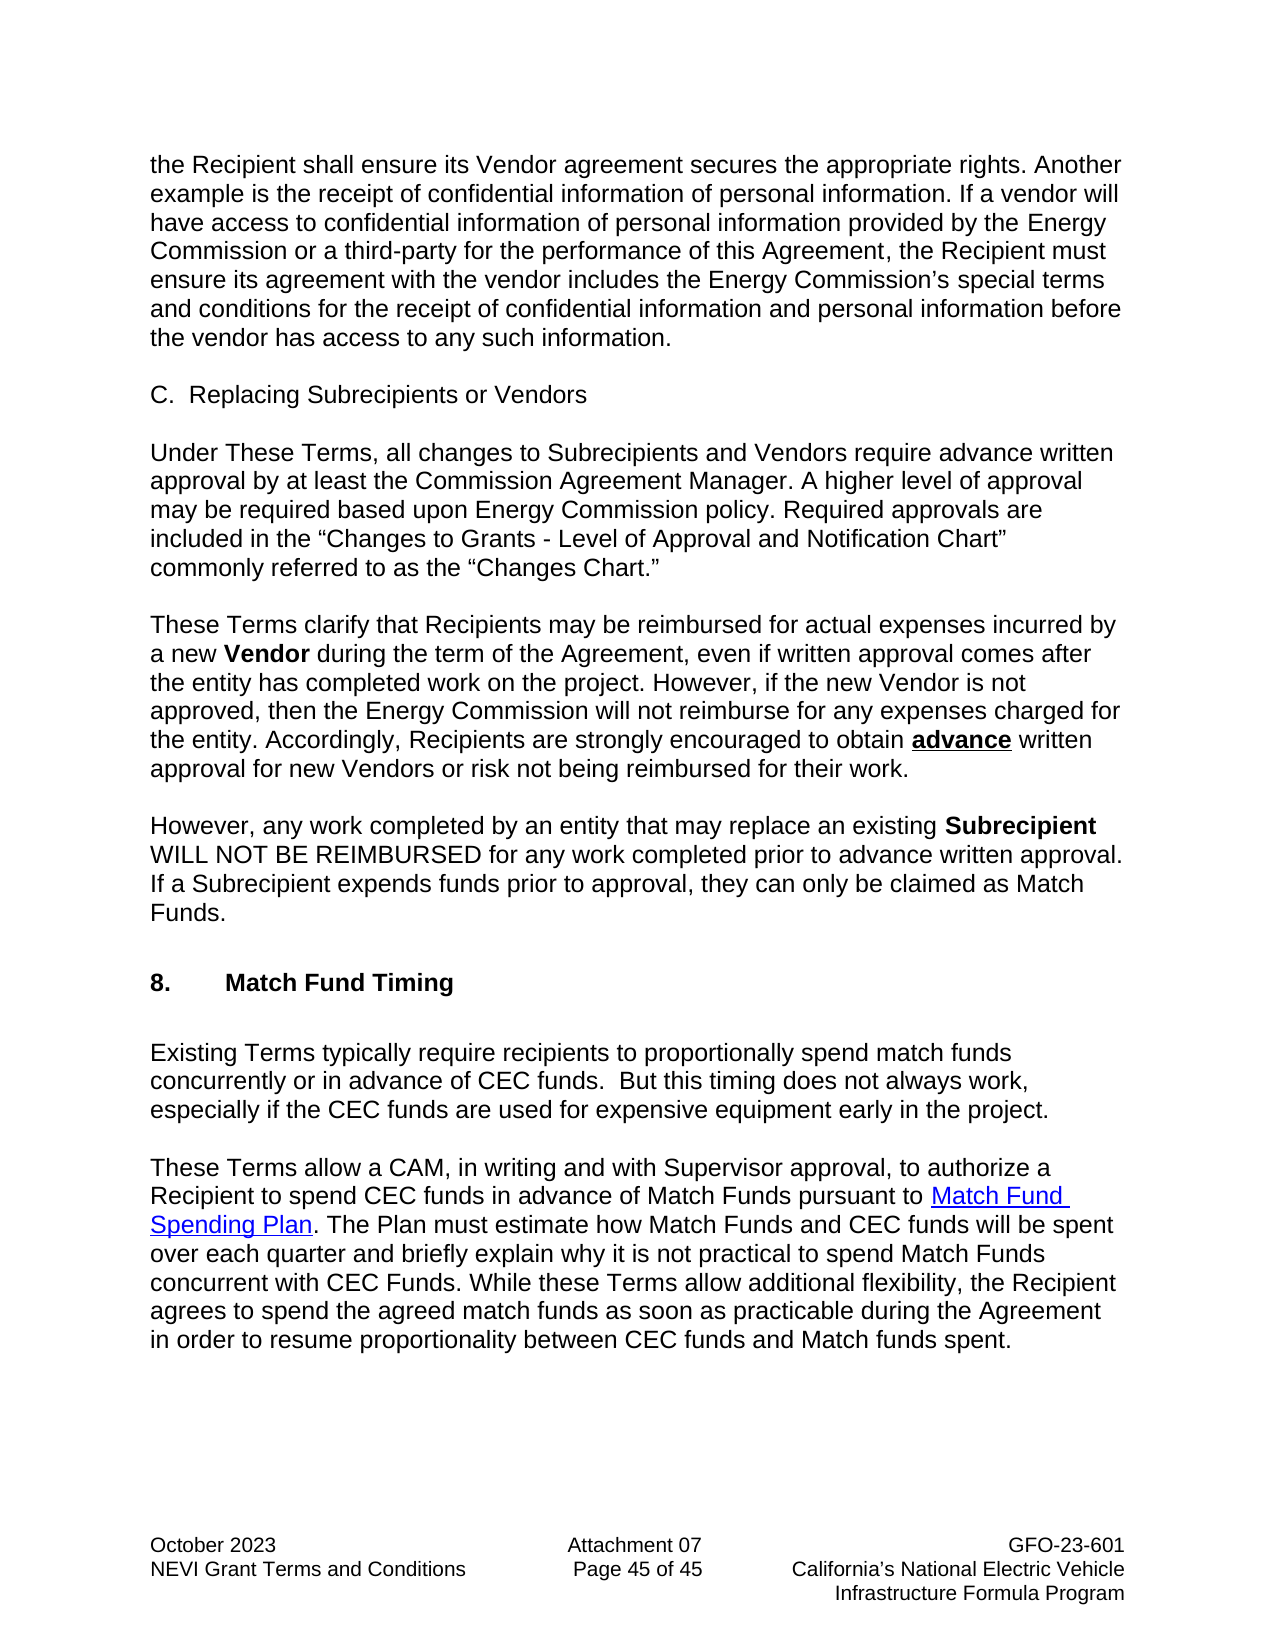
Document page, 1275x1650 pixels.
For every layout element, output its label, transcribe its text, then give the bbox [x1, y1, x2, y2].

subtitle Match Fund Timing [150, 967, 1125, 996]
text However, any work completed by an entity that may replace an existing Subrecipient WILL NOT BE REIMBURSED for any work completed prior to advance written approval. If a Subrecipient expends funds prior to approval, they can only be claimed as Match Funds. [150, 811, 1125, 926]
text These Terms allow a CAM, in writing and with Supervisor approval, to authorize a Recipient to spend CEC funds in advance of Match Funds pursuant to Match Fund Spending Plan. The Plan must estimate how Match Funds and CEC funds will be spent over each quarter and briefly explain why it is not practical to spend Match Funds concurrent with CEC Funds. While these Terms allow additional flexibility, the Recipient agrees to spend the agreed match funds as soon as practicable during the Agreement in order to resume proportionality between CEC funds and Match funds spent. [150, 1152, 1125, 1354]
text C. Replacing Subrecipients or Vendors [150, 380, 1125, 409]
text These Terms clarify that Recipients may be reimbursed for actual expenses incurred by a new Vendor during the term of the Agreement, even if written approval comes after the entity has completed work on the project. However, if the new Vendor is not approved, then the Energy Commission will not reimburse for any expenses charged for the entity. Accordingly, Recipients are strongly encouraged to obtain advance written approval for new Vendors or risk not being reimbursed for their work. [150, 610, 1125, 782]
text Under These Terms, all changes to Subrecipients and Vendors require advance written approval by at least the Commission Agreement Manager. A higher level of approval may be required based upon Energy Commission policy. Required approvals are included in the “Changes to Grants - Level of Approval and Notification Chart” commonly referred to as the “Changes Chart.” [150, 437, 1125, 581]
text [150, 150, 1125, 351]
text Existing Terms typically require recipients to proportionally spend match funds concurrently or in advance of CEC funds. But this timing does not always work, especially if the CEC funds are used for expensive equipment early in the project. [150, 1037, 1125, 1124]
